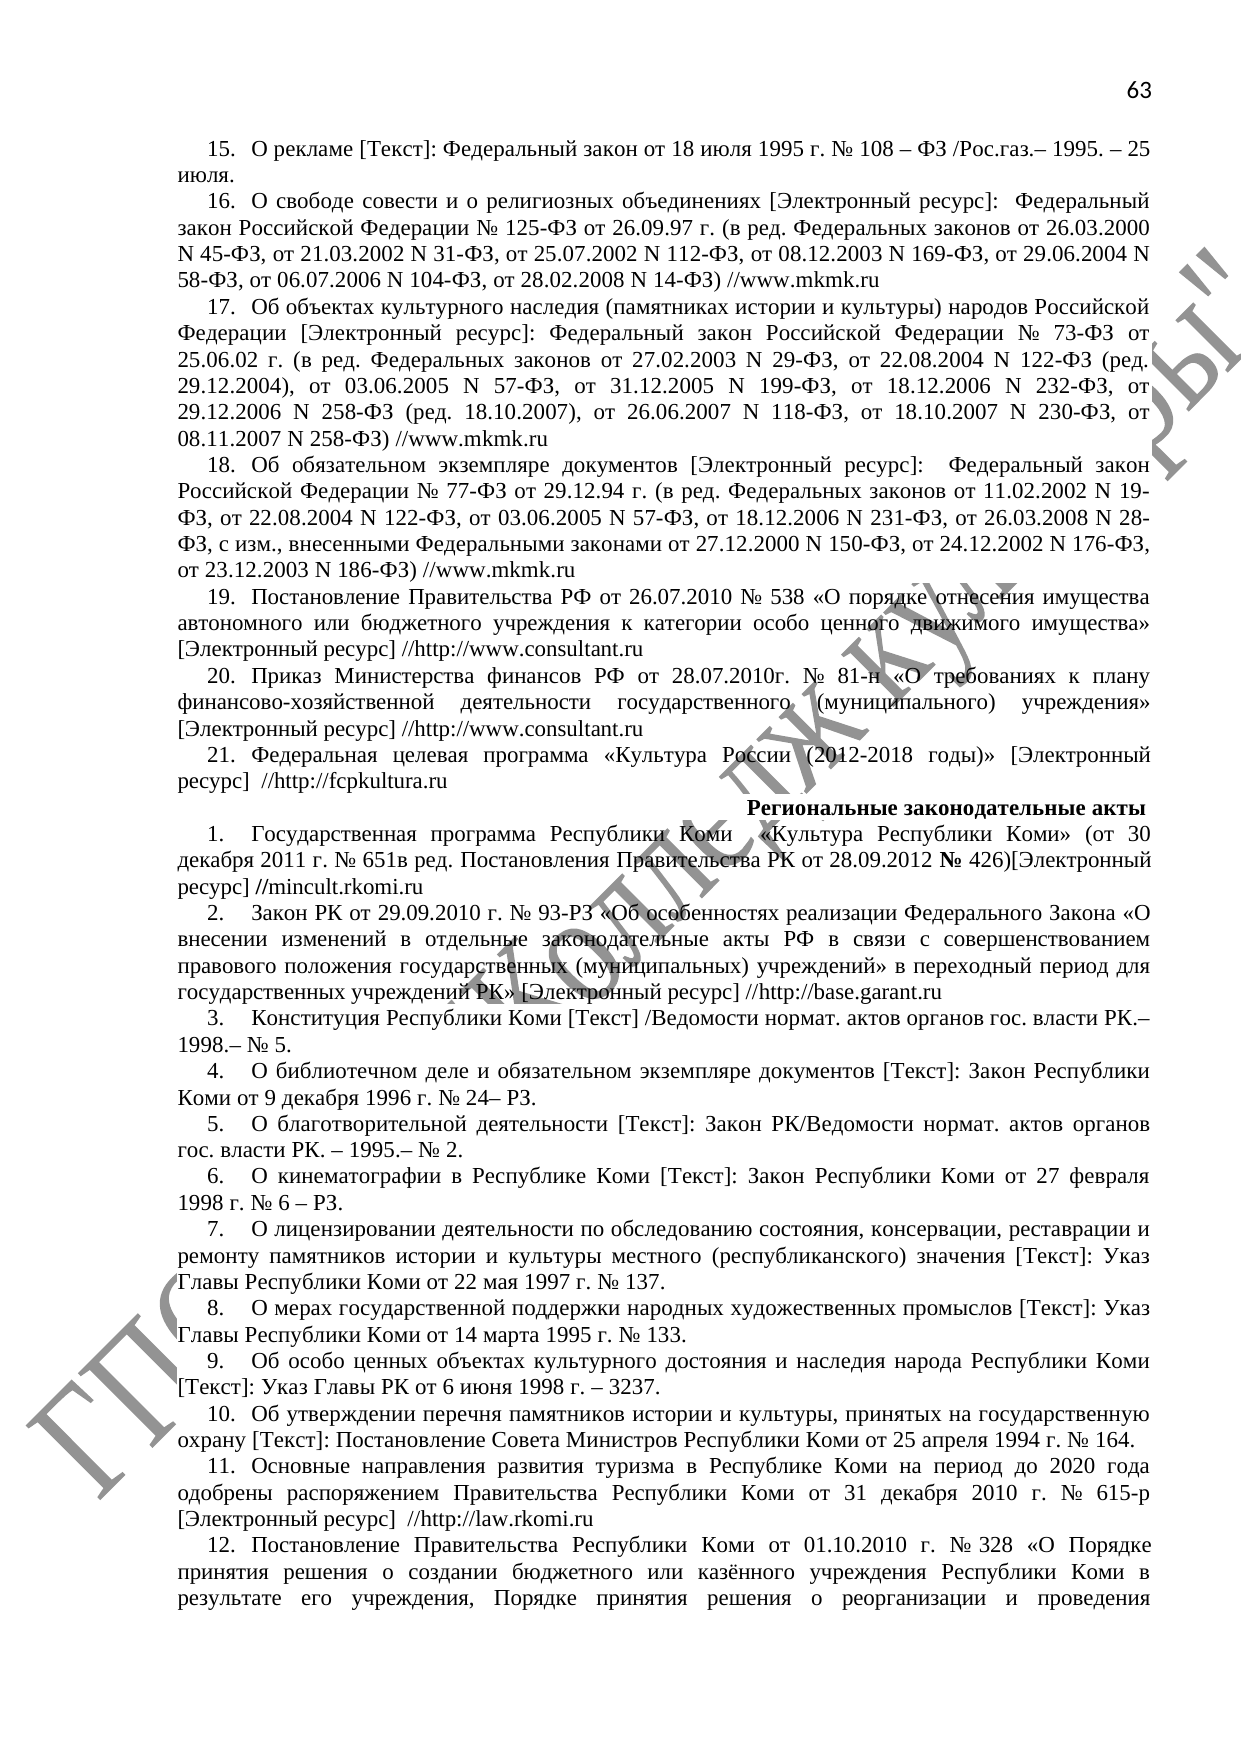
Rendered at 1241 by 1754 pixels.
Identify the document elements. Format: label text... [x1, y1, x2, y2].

list Основные направления развития туризма в Республике Коми на период до 2020 года одобрены распоряжением Правительства Республики Коми от 31 декабря 2010 г. № 615-р [Электронный ресурс] //http://law.rkomi.ru [177, 1452, 1152, 1532]
list Об обязательном экземпляре документов [Электронный ресурс]: Федеральный закон Российской Федерации № 77-ФЗ от 29.12.94 г. (в ред. Федеральных законов от 11.02.2002 N 19-ФЗ, от 22.08.2004 N 122-ФЗ, от 03.06.2005 N 57-ФЗ, от 18.12.2006 N 231-ФЗ, от 26.03.2008 N 28-ФЗ, с изм., внесенными Федеральными законами от 27.12.2000 N 150-ФЗ, от 24.12.2002 N 176-ФЗ, от 23.12.2003 N 186-ФЗ) //www.mkmk.ru [177, 451, 1152, 583]
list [177, 1532, 1152, 1611]
list О лицензировании деятельности по обследованию состояния, консервации, реставрации и ремонту памятников истории и культуры местного (республиканского) значения [Текст]: Указ Главы Республики Коми от 22 мая 1997 г. № 137. [177, 1215, 1152, 1294]
list О рекламе [Текст]: Федеральный закон от 18 июля 1995 г. № 108 – ФЗ /Рос.газ.– 1995. – 25 июля. [177, 135, 1152, 187]
list О мерах государственной поддержки народных художественных промыслов [Текст]: Указ Главы Республики Коми от 14 марта 1995 г. № 133. [177, 1294, 1152, 1347]
list Об объектах культурного наследия (памятниках истории и культуры) народов Российской Федерации [Электронный ресурс]: Федеральный закон Российской Федерации № 73-ФЗ от 25.06.02 г. (в ред. Федеральных законов от 27.02.2003 N 29-ФЗ, от 22.08.2004 N 122-ФЗ (ред. 29.12.2004), от 03.06.2005 N 57-ФЗ, от 31.12.2005 N 199-ФЗ, от 18.12.2006 N 232-ФЗ, от 29.12.2006 N 258-ФЗ (ред. 18.10.2007), от 26.06.2007 N 118-ФЗ, от 18.10.2007 N 230-ФЗ, от 08.11.2007 N 258-ФЗ) //www.mkmk.ru [177, 293, 1152, 451]
list Федеральная целевая программа «Культура России (2012-2018 годы)» [Электронный ресурс] //http://fcpkultura.ru [177, 741, 1152, 794]
list Закон РК от 29.09.2010 г. № 93-РЗ «Об особенностях реализации Федерального Закона «О внесении изменений в отдельные законодательные акты РФ в связи с совершенствованием правового положения государственных (муниципальных) учреждений» в переходный период для государственных учреждений РК» [Электронный ресурс] //http://base.garant.ru [177, 899, 1152, 1004]
list О библиотечном деле и обязательном экземпляре документов [Текст]: Закон Республики Коми от 9 декабря 1996 г. № 24– РЗ. [177, 1057, 1152, 1110]
list Постановление Правительства РФ от 26.07.2010 № 538 «О порядке отнесения имущества автономного или бюджетного учреждения к категории особо ценного движимого имущества» [Электронный ресурс] //http://www.consultant.ru [177, 583, 1152, 662]
list О кинематографии в Республике Коми [Текст]: Закон Республики Коми от 27 февраля 1998 г. № 6 – РЗ. [177, 1163, 1152, 1215]
text Региональные законодательные акты [177, 794, 1146, 820]
list Об утверждении перечня памятников истории и культуры, принятых на государственную охрану [Текст]: Постановление Совета Министров Республики Коми от 25 апреля 1994 г. № 164. [177, 1400, 1152, 1452]
list Конституция Республики Коми [Текст] /Ведомости нормат. актов органов гос. власти РК.– 1998.– № 5. [177, 1004, 1152, 1057]
list Приказ Министерства финансов РФ от 28.07.2010г. № 81-н «О требованиях к плану финансово-хозяйственной деятельности государственного (муниципального) учреждения» [Электронный ресурс] //http://www.consultant.ru [177, 662, 1152, 741]
list Государственная программа Республики Коми «Культура Республики Коми» (от 30 декабря 2011 г. № 651в ред. Постановления Правительства РК от 28.09.2012 № 426)[Электронный ресурс] //mincult.rkomi.ru [177, 820, 1152, 899]
list Об особо ценных объектах культурного достояния и наследия народа Республики Коми [Текст]: Указ Главы РК от 6 июня 1998 г. – 3237. [177, 1347, 1152, 1400]
list О свободе совести и о религиозных объединениях [Электронный ресурс]: Федеральный закон Российской Федерации № 125-ФЗ от 26.09.97 г. (в ред. Федеральных законов от 26.03.2000 N 45-ФЗ, от 21.03.2002 N 31-ФЗ, от 25.07.2002 N 112-ФЗ, от 08.12.2003 N 169-ФЗ, от 29.06.2004 N 58-ФЗ, от 06.07.2006 N 104-ФЗ, от 28.02.2008 N 14-ФЗ) //www.mkmk.ru [177, 187, 1152, 293]
list О благотворительной деятельности [Текст]: Закон РК/Ведомости нормат. актов органов гос. власти РК. – 1995.– № 2. [177, 1110, 1152, 1163]
